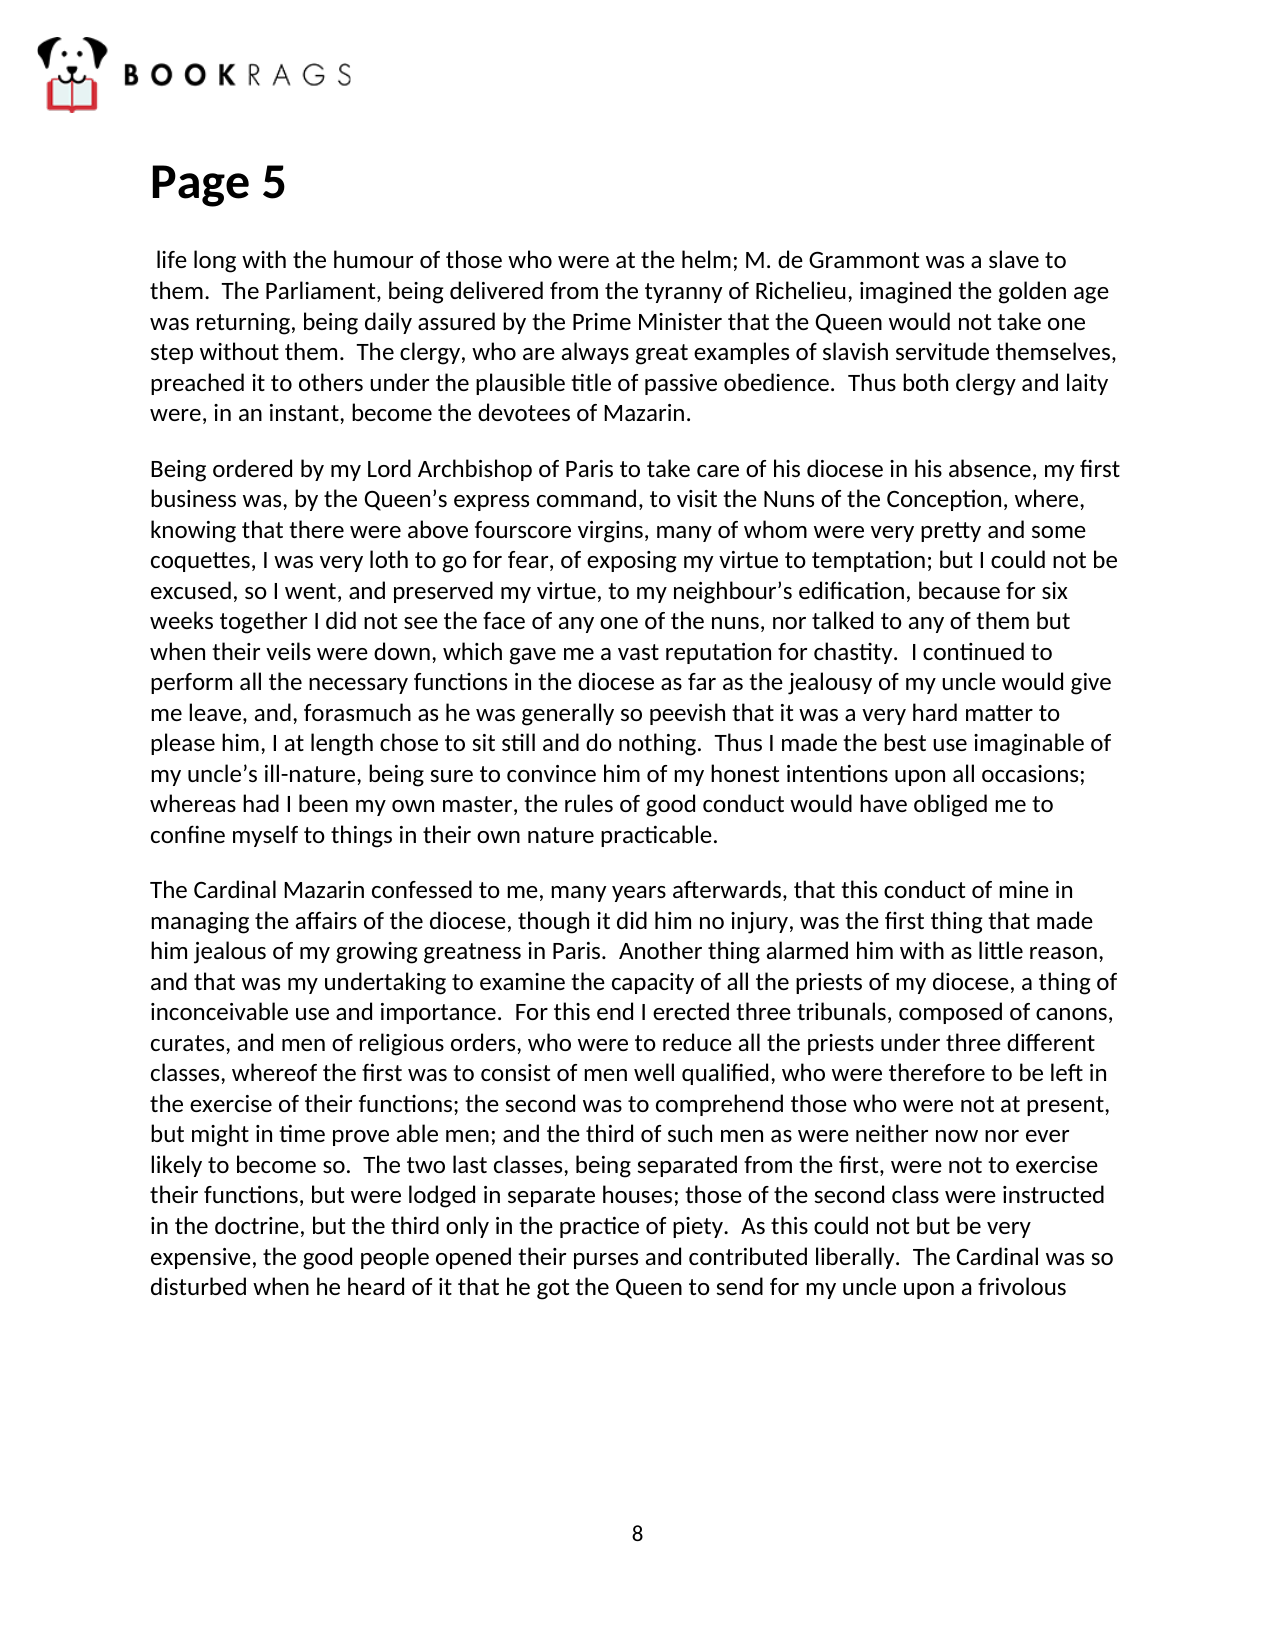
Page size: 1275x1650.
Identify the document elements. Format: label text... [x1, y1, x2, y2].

text life long with the humour of those who were at the helm; M. de Grammont was a slave to them. The Parliament, being delivered from the tyranny of Richelieu, imagined the golden age was returning, being daily assured by the Prime Minister that the Queen would not take one step without them. The clergy, who are always great examples of slavish servitude themselves, preached it to others under the plausible title of passive obedience. Thus both clergy and laity were, in an instant, become the devotees of Mazarin. [150, 244, 1125, 428]
text Page 5 [150, 150, 1125, 211]
text Being ordered by my Lord Archbishop of Paris to take care of his diocese in his absence, my first business was, by the Queen’s express command, to visit the Nuns of the Conception, where, knowing that there were above fourscore virgins, many of whom were very pretty and some coquettes, I was very loth to go for fear, of exposing my virtue to temptation; but I could not be excused, so I went, and preserved my virtue, to my neighbour’s edification, because for six weeks together I did not see the face of any one of the nuns, nor talked to any of them but when their veils were down, which gave me a vast reputation for chastity. I continued to perform all the necessary functions in the diocese as far as the jealousy of my uncle would give me leave, and, forasmuch as he was generally so peevish that it was a very hard matter to please him, I at length chose to sit still and do nothing. Thus I made the best use imaginable of my uncle’s ill-nature, being sure to convince him of my honest intentions upon all occasions; whereas had I been my own master, the rules of good conduct would have obliged me to confine myself to things in their own nature practicable. [150, 453, 1125, 849]
picture [37, 37, 351, 113]
text The Cardinal Mazarin confessed to me, many years afterwards, that this conduct of mine in managing the affairs of the diocese, though it did him no injury, was the first thing that made him jealous of my growing greatness in Paris. Another thing alarmed him with as little reason, and that was my undertaking to examine the capacity of all the priests of my diocese, a thing of inconceivable use and importance. For this end I erected three tribunals, composed of canons, curates, and men of religious orders, who were to reduce all the priests under three different classes, whereof the first was to consist of men well qualified, who were therefore to be left in the exercise of their functions; the second was to comprehend those who were not at present, but might in time prove able men; and the third of such men as were neither now nor ever likely to become so. The two last classes, being separated from the first, were not to exercise their functions, but were lodged in separate houses; those of the second class were instructed in the doctrine, but the third only in the practice of piety. As this could not but be very expensive, the good people opened their purses and contributed liberally. The Cardinal was so disturbed when he heard of it that he got the Queen to send for my uncle upon a frivolous [150, 874, 1125, 1302]
